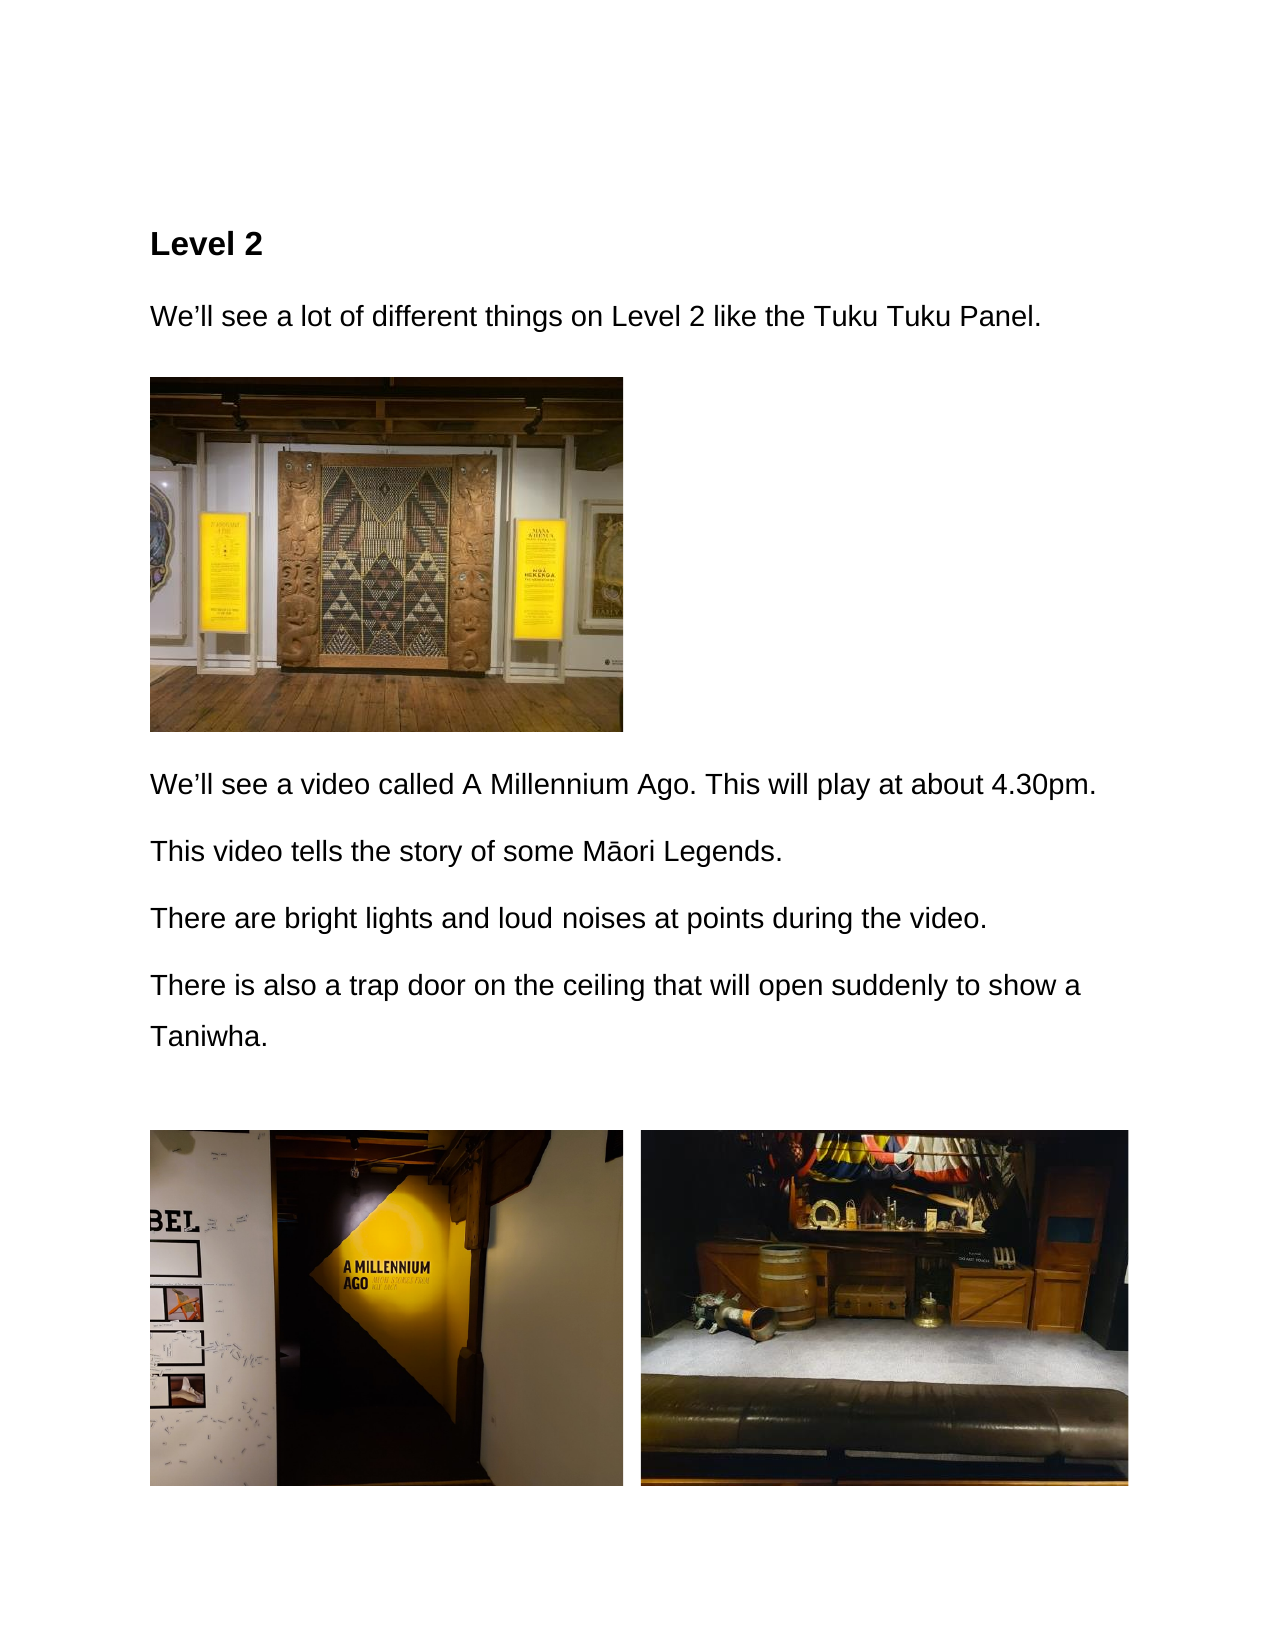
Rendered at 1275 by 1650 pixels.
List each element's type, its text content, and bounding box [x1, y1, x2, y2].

picture [150, 377, 624, 732]
text We’ll see a lot of different things on Level 2 like the Tuku Tuku Panel. [150, 298, 1125, 332]
text There is also a trap door on the ceiling that will open suddenly to show a Taniwha. [150, 968, 1125, 1052]
picture [640, 1130, 1129, 1486]
text This video tells the story of some Māori Legends. [150, 834, 1125, 868]
picture [150, 1130, 624, 1486]
text We’ll see a video called A Millennium Ago. This will play at about 4.30pm. [150, 767, 1125, 801]
text There are bright lights and loud noises at points during the video. [150, 901, 1125, 935]
text Level 2 [150, 224, 1125, 263]
